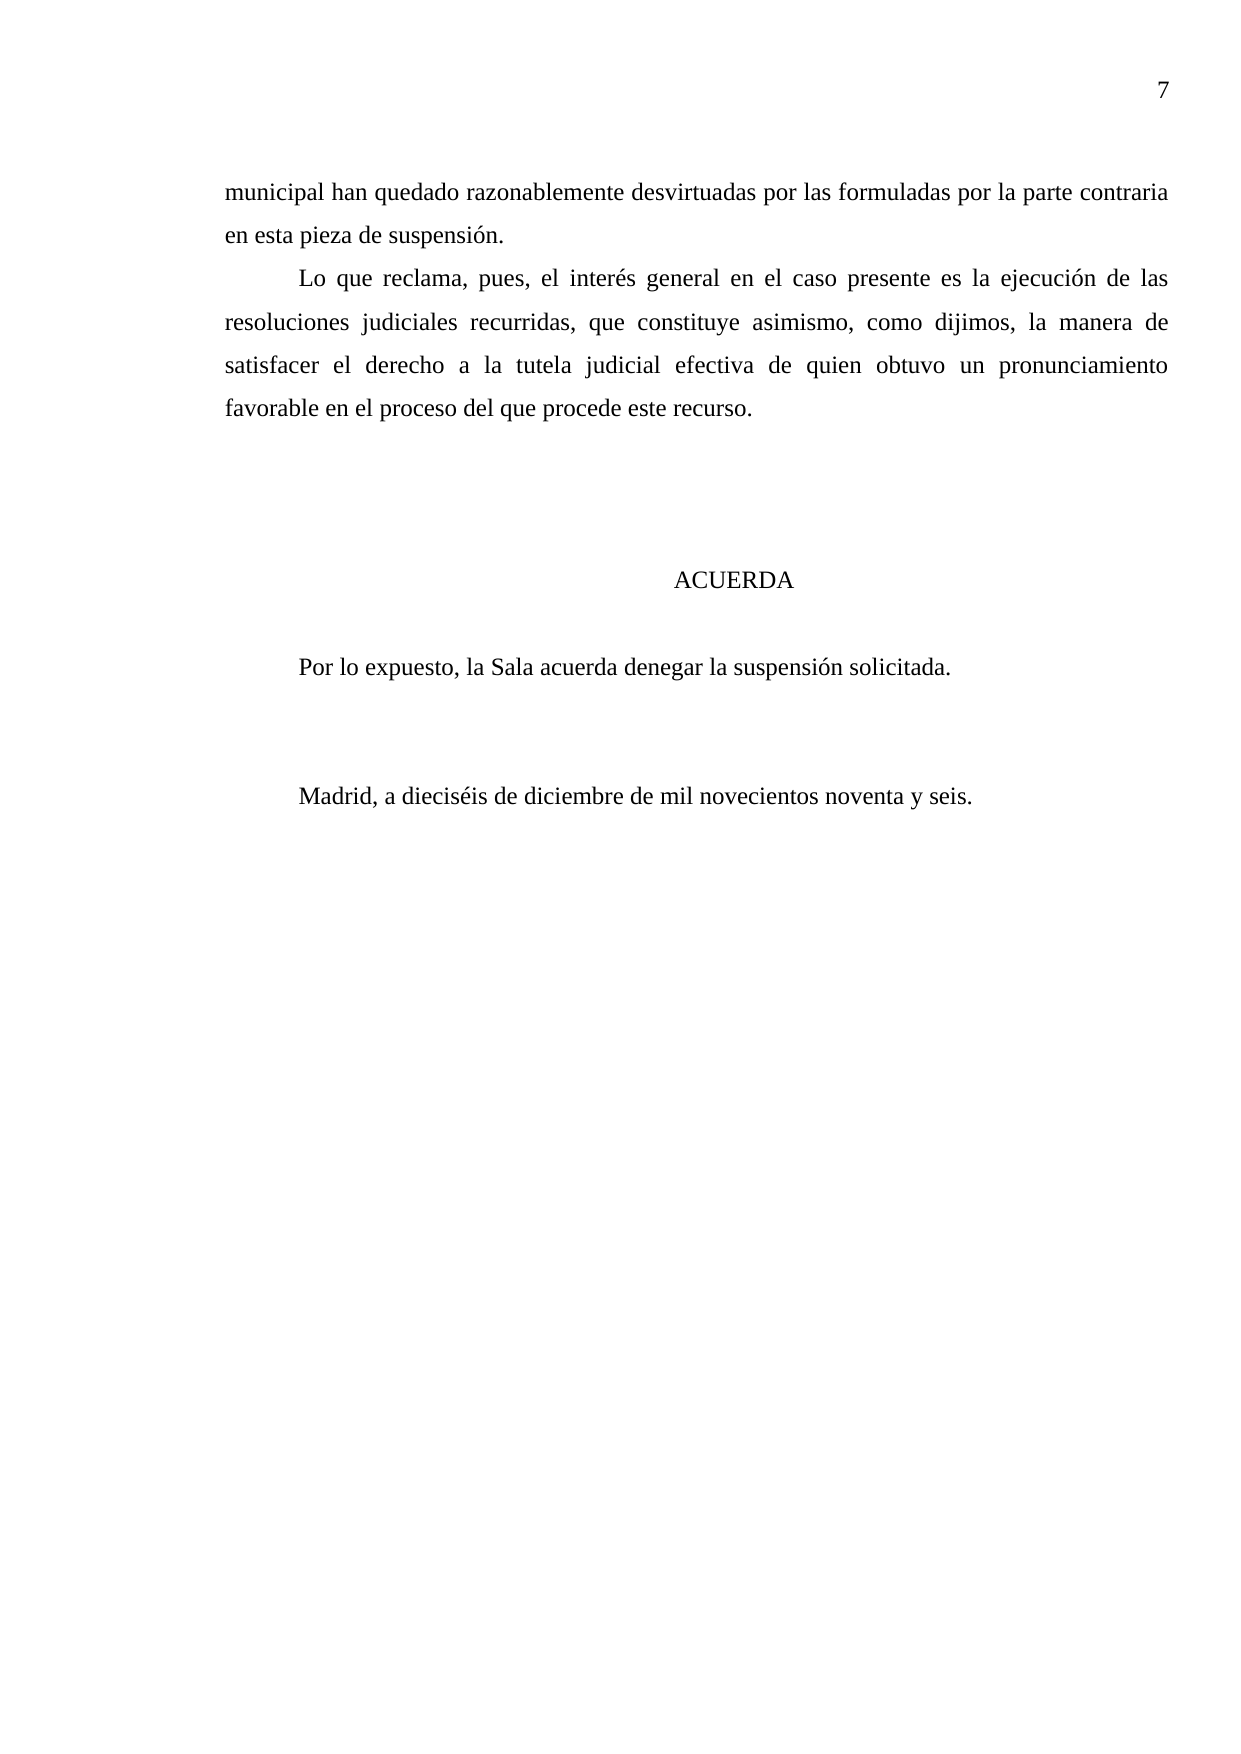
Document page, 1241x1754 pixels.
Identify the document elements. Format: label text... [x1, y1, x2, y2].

text ACUERDA [224, 565, 1169, 594]
text Lo que reclama, pues, el interés general en el caso presente es la ejecución de las resoluciones judiciales recurridas, que constituye asimismo, como dijimos, la manera de satisfacer el derecho a la tutela judicial efectiva de quien obtuvo un pronunciamiento favorable en el proceso del que procede este recurso. [224, 263, 1169, 422]
text Por lo expuesto, la Sala acuerda denegar la suspensión solicitada. [224, 652, 1169, 680]
text Madrid, a dieciséis de diciembre de mil novecientos noventa y seis. [224, 781, 1169, 810]
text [224, 177, 1169, 249]
